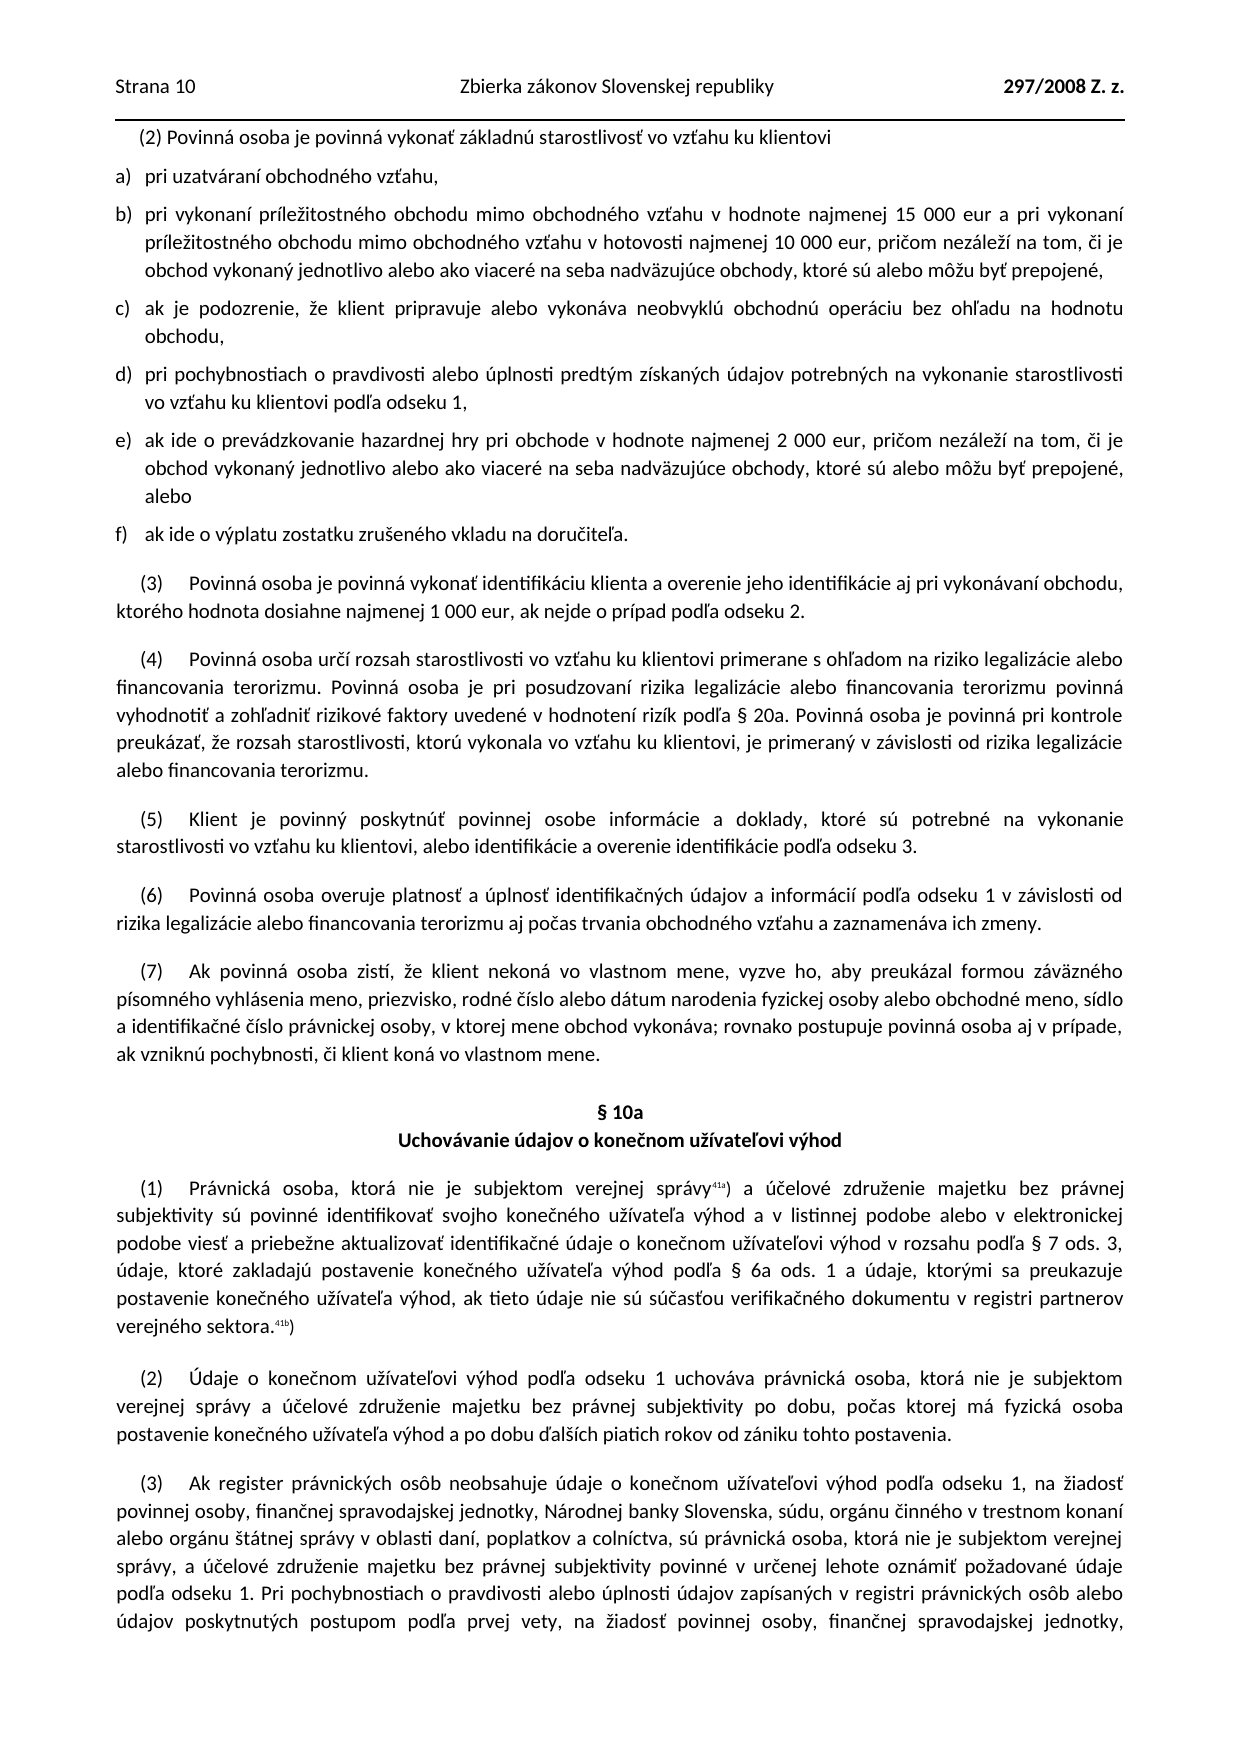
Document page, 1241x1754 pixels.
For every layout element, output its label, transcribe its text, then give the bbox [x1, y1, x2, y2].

list Ak povinná osoba zistí, že klient nekoná vo vlastnom mene, vyzve ho, aby preukázal formou záväzného písomného vyhlásenia meno, priezvisko, rodné číslo alebo dátum narodenia fyzickej osoby alebo obchodné meno, sídlo a identifikačné číslo právnickej osoby, v ktorej mene obchod vykonáva; rovnako postupuje povinná osoba aj v prípade, ak vzniknú pochybnosti, či klient koná vo vlastnom mene. [116, 958, 1125, 1067]
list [116, 1470, 1125, 1634]
list pri pochybnostiach o pravdivosti alebo úplnosti predtým získaných údajov potrebných na vykonanie starostlivosti vo vzťahu ku klientovi podľa odseku 1, [115, 362, 1125, 414]
text Uchovávanie údajov o konečnom užívateľovi výhod [124, 1127, 1116, 1153]
list ak ide o výplatu zostatku zrušeného vkladu na doručiteľa. [115, 521, 1125, 547]
list pri vykonaní príležitostného obchodu mimo obchodného vzťahu v hodnote najmenej 15 000 eur a pri vykonaní príležitostného obchodu mimo obchodného vzťahu v hotovosti najmenej 10 000 eur, pričom nezáleží na tom, či je obchod vykonaný jednotlivo alebo ako viaceré na seba nadväzujúce obchody, ktoré sú alebo môžu byť prepojené, [115, 202, 1125, 282]
list Právnická osoba, ktorá nie je subjektom verejnej správy41a) a účelové združenie majetku bez právnej subjektivity sú povinné identifikovať svojho konečného užívateľa výhod a v listinnej podobe alebo v elektronickej podobe viesť a priebežne aktualizovať identifikačné údaje o konečnom užívateľovi výhod v rozsahu podľa § 7 ods. 3, údaje, ktoré zakladajú postavenie konečného užívateľa výhod podľa § 6a ods. 1 a údaje, ktorými sa preukazuje postavenie konečného užívateľa výhod, ak tieto údaje nie sú súčasťou verifikačného dokumentu v registri partnerov verejného sektora.41b) [116, 1175, 1125, 1338]
list pri uzatváraní obchodného vzťahu, [115, 163, 1125, 188]
text § 10a [124, 1099, 1116, 1125]
list Povinná osoba určí rozsah starostlivosti vo vzťahu ku klientovi primerane s ohľadom na riziko legalizácie alebo financovania terorizmu. Povinná osoba je pri posudzovaní rizika legalizácie alebo financovania terorizmu povinná vyhodnotiť a zohľadniť rizikové faktory uvedené v hodnotení rizík podľa § 20a. Povinná osoba je povinná pri kontrole preukázať, že rozsah starostlivosti, ktorú vykonala vo vzťahu ku klientovi, je primeraný v závislosti od rizika legalizácie alebo financovania terorizmu. [116, 647, 1125, 782]
list Údaje o konečnom užívateľovi výhod podľa odseku 1 uchováva právnická osoba, ktorá nie je subjektom verejnej správy a účelové združenie majetku bez právnej subjektivity po dobu, počas ktorej má fyzická osoba postavenie konečného užívateľa výhod a po dobu ďalších piatich rokov od zániku tohto postavenia. [116, 1366, 1125, 1446]
list ak je podozrenie, že klient pripravuje alebo vykonáva neobvyklú obchodnú operáciu bez ohľadu na hodnotu obchodu, [115, 295, 1125, 348]
list ak ide o prevádzkovanie hazardnej hry pri obchode v hodnote najmenej 2 000 eur, pričom nezáleží na tom, či je obchod vykonaný jednotlivo alebo ako viaceré na seba nadväzujúce obchody, ktoré sú alebo môžu byť prepojené, alebo [115, 428, 1125, 508]
list Povinná osoba overuje platnosť a úplnosť identifikačných údajov a informácií podľa odseku 1 v závislosti od rizika legalizácie alebo financovania terorizmu aj počas trvania obchodného vzťahu a zaznamenáva ich zmeny. [116, 882, 1125, 935]
list Klient je povinný poskytnúť povinnej osobe informácie a doklady, ktoré sú potrebné na vykonanie starostlivosti vo vzťahu ku klientovi, alebo identifikácie a overenie identifikácie podľa odseku 3. [116, 806, 1125, 859]
text (2) Povinná osoba je povinná vykonať základnú starostlivosť vo vzťahu ku klientovi [139, 101, 1125, 150]
list Povinná osoba je povinná vykonať identifikáciu klienta a overenie jeho identifikácie aj pri vykonávaní obchodu, ktorého hodnota dosiahne najmenej 1 000 eur, ak nejde o prípad podľa odseku 2. [116, 570, 1125, 623]
